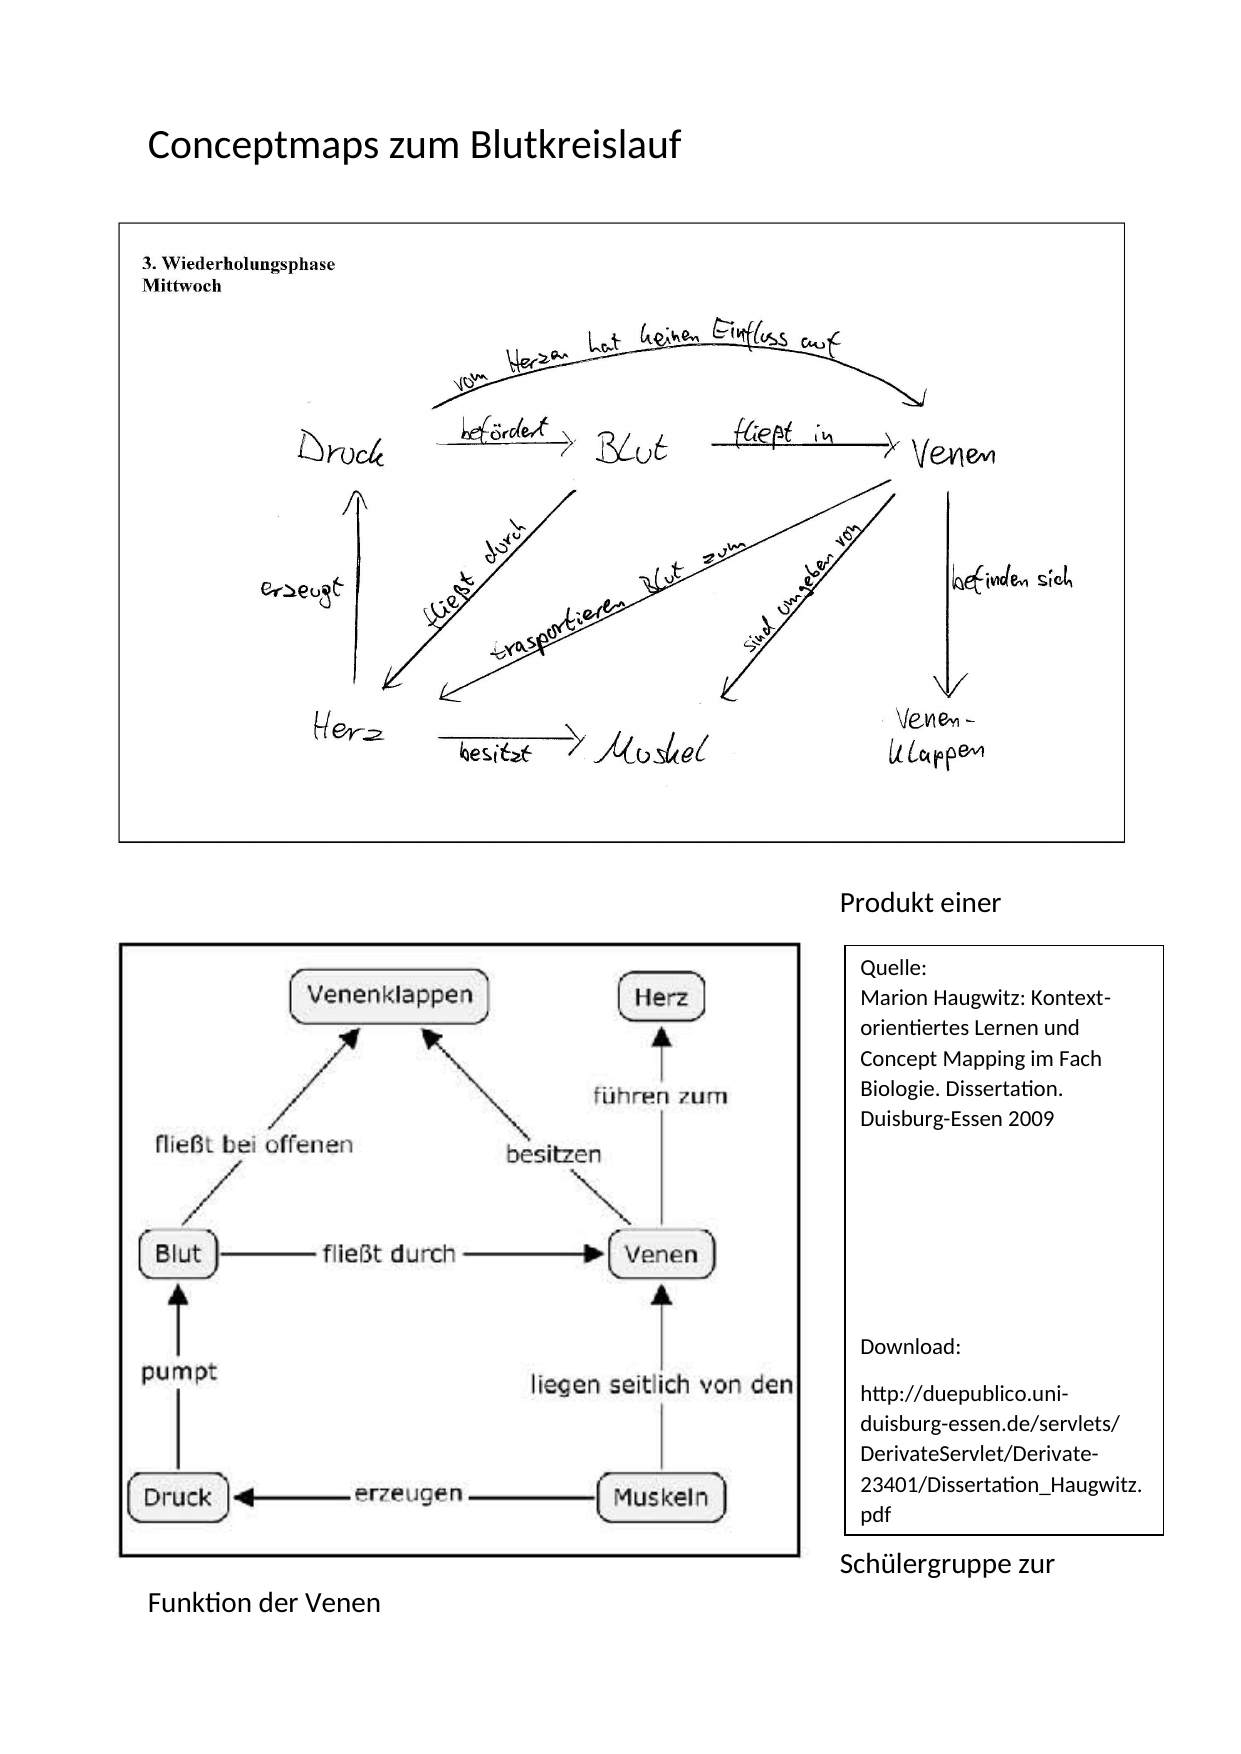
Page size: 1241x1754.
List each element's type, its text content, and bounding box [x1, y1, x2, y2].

text Conceptmaps zum Blutkreislauf [148, 118, 1093, 169]
text Produkt einer Schülergruppe zur Funktion der Venen [148, 861, 1093, 1619]
